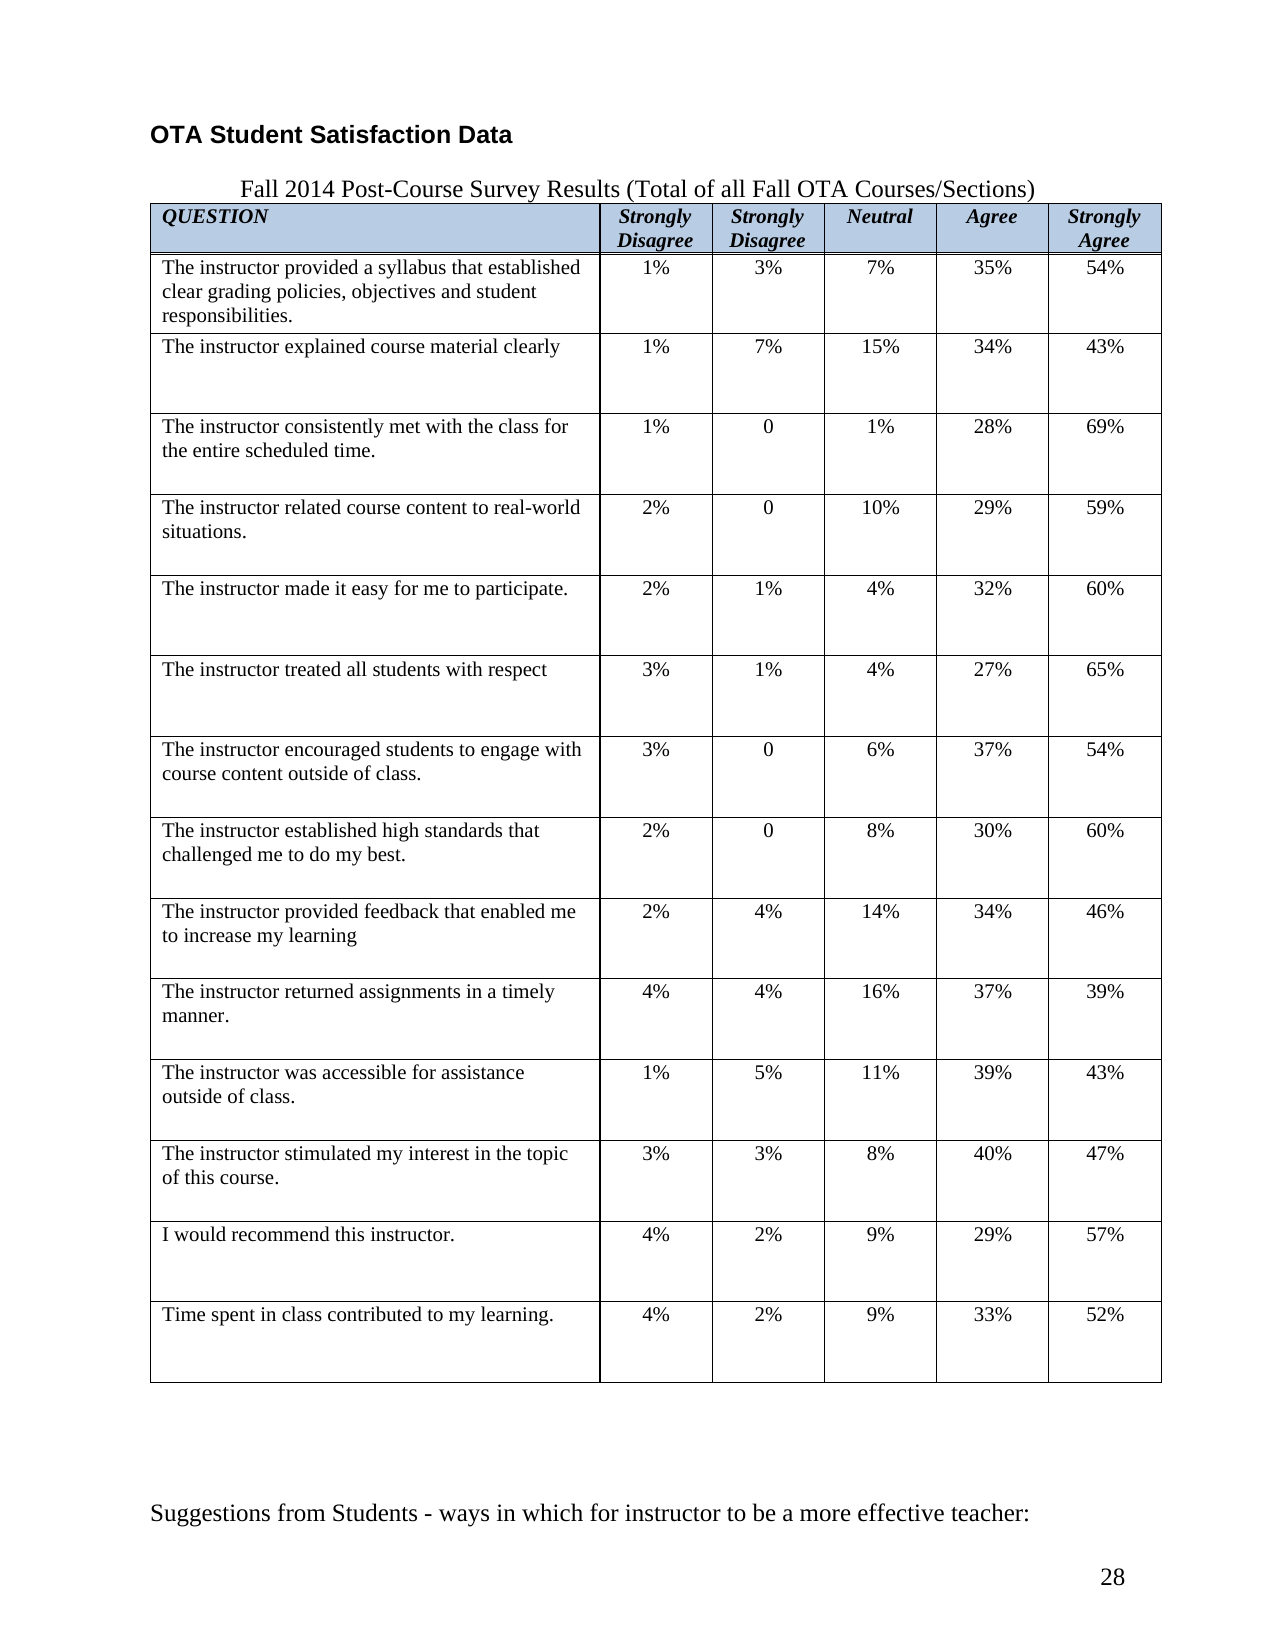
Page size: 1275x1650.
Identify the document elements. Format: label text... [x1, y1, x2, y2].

table_cell The instructor explained course material clearly [151, 334, 599, 413]
table_cell 69% [1049, 414, 1161, 494]
table_cell 3% [601, 1141, 712, 1221]
table_cell 60% [1049, 818, 1161, 898]
table_cell 2% [713, 1302, 824, 1382]
table_cell 2% [713, 1222, 824, 1301]
table_cell 3% [601, 737, 712, 817]
table_cell The instructor related course content to real-world situations. [151, 495, 599, 575]
table_cell 3% [713, 255, 824, 332]
table_cell 32% [937, 576, 1048, 655]
table_header Agree [937, 204, 1048, 252]
table_cell 0 [713, 818, 824, 898]
table_cell The instructor stimulated my interest in the topic of this course. [151, 1141, 599, 1221]
table_cell 10% [825, 495, 936, 575]
table_cell 4% [713, 979, 824, 1059]
table_cell 1% [601, 255, 712, 332]
table_cell 30% [937, 818, 1048, 898]
table_header QUESTION [151, 204, 599, 252]
table_cell 34% [937, 899, 1048, 978]
table_cell 0 [713, 495, 824, 575]
table_cell 3% [601, 656, 712, 736]
table_cell 37% [937, 979, 1048, 1059]
table_cell 34% [937, 334, 1048, 413]
table_cell 8% [825, 1141, 936, 1221]
table_cell 14% [825, 899, 936, 978]
table_cell 54% [1049, 255, 1161, 332]
table_cell 1% [713, 656, 824, 736]
table_cell 0 [713, 737, 824, 817]
table_cell 9% [825, 1222, 936, 1301]
table_cell The instructor consistently met with the class for the entire scheduled time. [151, 414, 599, 494]
table_cell The instructor was accessible for assistance outside of class. [151, 1060, 599, 1140]
table_cell 43% [1049, 1060, 1161, 1140]
table_cell The instructor returned assignments in a timely manner. [151, 979, 599, 1059]
table_cell 2% [601, 899, 712, 978]
table_cell 35% [937, 255, 1048, 332]
table_cell 8% [825, 818, 936, 898]
table_cell 28% [937, 414, 1048, 494]
table_cell 6% [825, 737, 936, 817]
table_cell 0 [713, 414, 824, 494]
table_cell 39% [1049, 979, 1161, 1059]
table_cell 7% [713, 334, 824, 413]
text Suggestions from Students - ways in which for instructor to be a more effective teacher: [150, 1498, 1125, 1527]
table_cell 11% [825, 1060, 936, 1140]
table_header Strongly Disagree [713, 204, 824, 252]
text Fall 2014 Post-Course Survey Results (Total of all Fall OTA Courses/Sections) [150, 174, 1125, 203]
table_cell 29% [937, 495, 1048, 575]
table_cell 1% [601, 1060, 712, 1140]
table_cell 1% [601, 414, 712, 494]
table_cell 1% [601, 334, 712, 413]
table_cell 52% [1049, 1302, 1161, 1382]
table_cell 1% [825, 414, 936, 494]
table_cell 2% [601, 495, 712, 575]
table_cell 47% [1049, 1141, 1161, 1221]
table_cell 27% [937, 656, 1048, 736]
table_cell 4% [601, 979, 712, 1059]
table_cell 57% [1049, 1222, 1161, 1301]
table_cell 46% [1049, 899, 1161, 978]
table_cell The instructor treated all students with respect [151, 656, 599, 736]
table_cell 29% [937, 1222, 1048, 1301]
table_cell 1% [713, 576, 824, 655]
table_cell 39% [937, 1060, 1048, 1140]
table_cell 59% [1049, 495, 1161, 575]
table_cell 4% [825, 656, 936, 736]
table_cell Time spent in class contributed to my learning. [151, 1302, 599, 1382]
table_cell 43% [1049, 334, 1161, 413]
table_cell 4% [713, 899, 824, 978]
table_cell 65% [1049, 656, 1161, 736]
table_cell 5% [713, 1060, 824, 1140]
table_cell 4% [601, 1302, 712, 1382]
table_cell The instructor provided a syllabus that established clear grading policies, objectives and student responsibilities. [151, 255, 599, 332]
table_cell 7% [825, 255, 936, 332]
table_cell 4% [601, 1222, 712, 1301]
table_header Neutral [825, 204, 936, 252]
table_cell 2% [601, 818, 712, 898]
table_cell 60% [1049, 576, 1161, 655]
table_cell 15% [825, 334, 936, 413]
table_cell 2% [601, 576, 712, 655]
table_cell 40% [937, 1141, 1048, 1221]
text OTA Student Satisfaction Data [150, 120, 1125, 149]
table_header Strongly Agree [1049, 204, 1161, 252]
table_cell 16% [825, 979, 936, 1059]
table_cell 54% [1049, 737, 1161, 817]
table_header Strongly Disagree [601, 204, 712, 252]
table_cell The instructor encouraged students to engage with course content outside of class. [151, 737, 599, 817]
table_cell The instructor established high standards that challenged me to do my best. [151, 818, 599, 898]
table_cell The instructor provided feedback that enabled me to increase my learning [151, 899, 599, 978]
table_cell 37% [937, 737, 1048, 817]
table_cell I would recommend this instructor. [151, 1222, 599, 1301]
table_cell 33% [937, 1302, 1048, 1382]
table_cell 4% [825, 576, 936, 655]
table_cell 3% [713, 1141, 824, 1221]
table_cell The instructor made it easy for me to participate. [151, 576, 599, 655]
table_cell 9% [825, 1302, 936, 1382]
